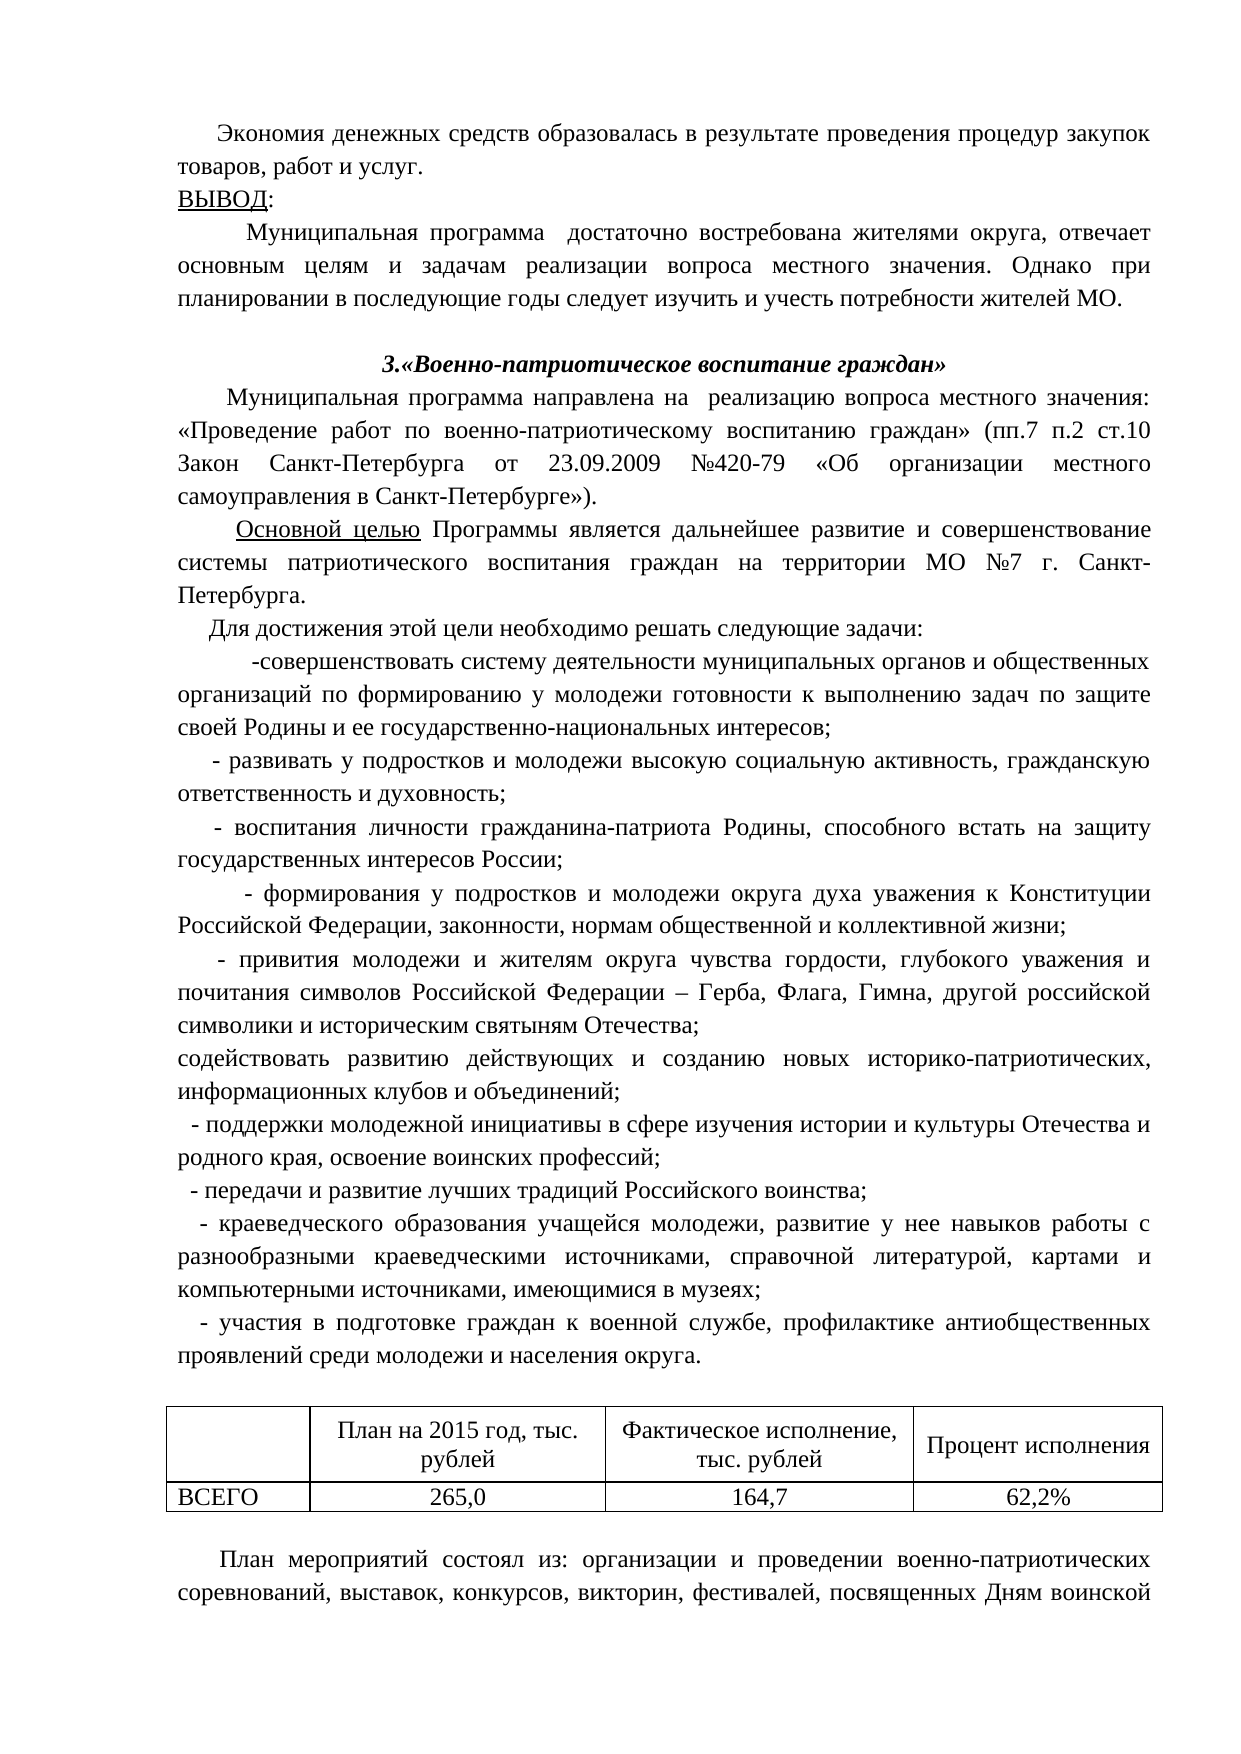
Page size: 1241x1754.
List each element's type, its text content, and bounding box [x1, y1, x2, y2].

table_header Процент исполнения [914, 1407, 1162, 1481]
table_cell 62,2% [914, 1483, 1162, 1511]
text - передачи и развитие лучших традиций Российского воинства; [177, 1175, 1152, 1203]
table_cell 265,0 [311, 1483, 605, 1511]
text Основной целью Программы является дальнейшее развитие и совершенствование системы патриотического воспитания граждан на территории МО №7 г. Санкт-Петербурга. [177, 514, 1152, 609]
text - поддержки молодежной инициативы в сфере изучения истории и культуры Отечества и родного края, освоение воинских профессий; [177, 1109, 1152, 1171]
text Муниципальная программа направлена на реализацию вопроса местного значения: «Проведение работ по военно-патриотическому воспитанию граждан» (пп.7 п.2 ст.10 Закон Санкт-Петербурга от 23.09.2009 №420-79 «Об организации местного самоуправления в Санкт-Петербурге»). [177, 382, 1152, 510]
text - участия в подготовке граждан к военной службе, профилактике антиобщественных проявлений среди молодежи и населения округа. [177, 1307, 1152, 1369]
table_header План на 2015 год, тыс. рублей [311, 1407, 605, 1481]
text - воспитания личности гражданина-патриота Родины, способного встать на защиту государственных интересов России; [177, 812, 1152, 873]
text 3.«Военно-патриотическое воспитание граждан» [177, 349, 1152, 378]
table_header [167, 1407, 309, 1481]
table_header Фактическое исполнение, тыс. рублей [606, 1407, 913, 1481]
text - формирования у подростков и молодежи округа духа уважения к Конституции Российской Федерации, законности, нормам общественной и коллективной жизни; [177, 878, 1152, 939]
table_cell ВСЕГО [167, 1483, 309, 1511]
text ВЫВОД: [177, 184, 1152, 213]
text Экономия денежных средств образовалась в результате проведения процедур закупок товаров, работ и услуг. [177, 118, 1152, 180]
text содействовать развитию действующих и созданию новых историко-патриотических, информационных клубов и объединений; [177, 1043, 1152, 1104]
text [177, 1544, 1152, 1606]
text Для достижения этой цели необходимо решать следующие задачи: [177, 613, 1152, 642]
text -совершенствовать систему деятельности муниципальных органов и общественных организаций по формированию у молодежи готовности к выполнению задач по защите своей Родины и ее государственно-национальных интересов; [177, 646, 1152, 741]
text Муниципальная программа достаточно востребована жителями округа, отвечает основным целям и задачам реализации вопроса местного значения. Однако при планировании в последующие годы следует изучить и учесть потребности жителей МО. [177, 217, 1152, 312]
text - краеведческого образования учащейся молодежи, развитие у нее навыков работы с разнообразными краеведческими источниками, справочной литературой, картами и компьютерными источниками, имеющимися в музеях; [177, 1208, 1152, 1303]
table_cell 164,7 [606, 1483, 913, 1511]
text - развивать у подростков и молодежи высокую социальную активность, гражданскую ответственность и духовность; [177, 746, 1152, 807]
text - привития молодежи и жителям округа чувства гордости, глубокого уважения и почитания символов Российской Федерации – Герба, Флага, Гимна, другой российской символики и историческим святыням Отечества; [177, 944, 1152, 1038]
